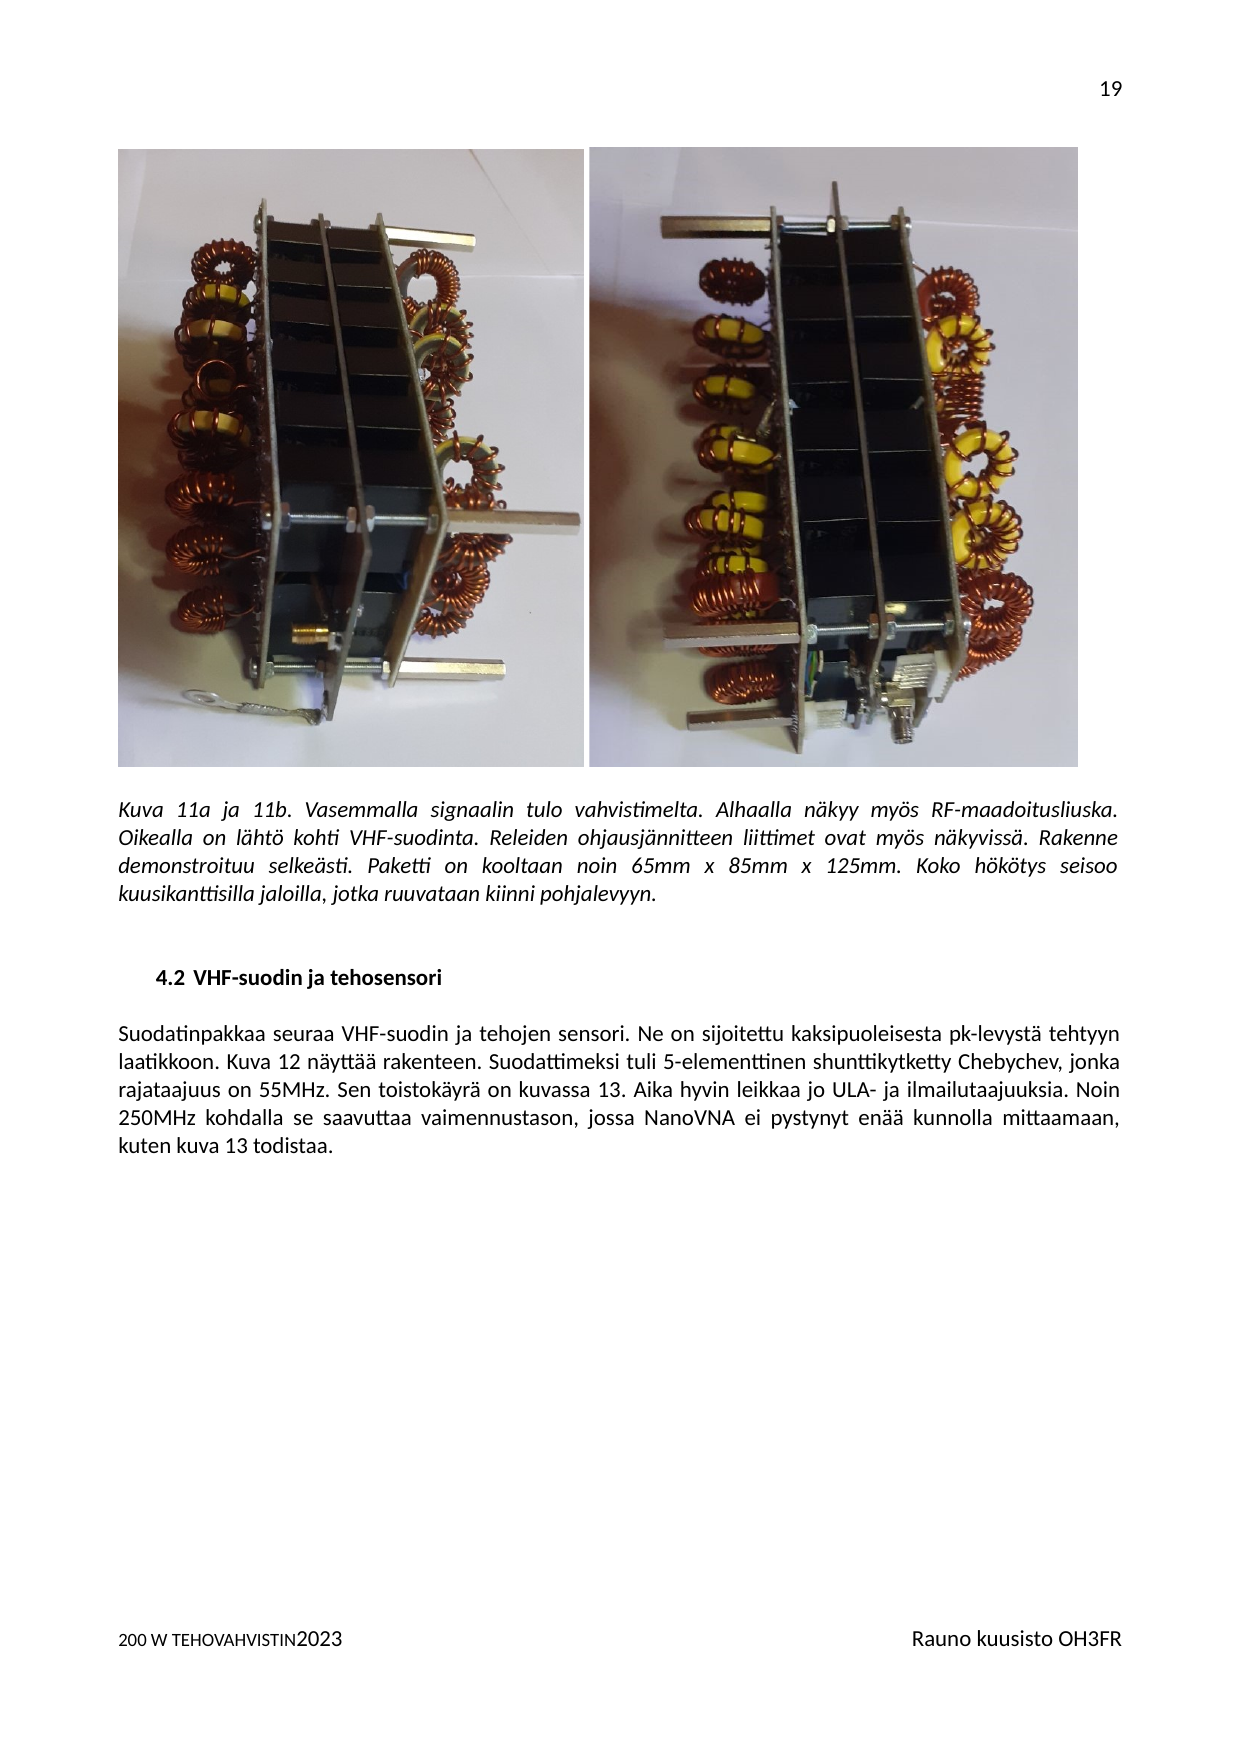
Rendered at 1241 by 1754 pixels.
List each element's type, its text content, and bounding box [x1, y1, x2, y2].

text Suodatinpakkaa seuraa VHF-suodin ja tehojen sensori. Ne on sijoitettu kaksipuoleisesta pk-levystä tehtyyn laatikkoon. Kuva 12 näyttää rakenteen. Suodattimeksi tuli 5-elementtinen shunttikytketty Chebychev, jonka rajataajuus on 55MHz. Sen toistokäyrä on kuvassa 13. Aika hyvin leikkaa jo ULA- ja ilmailutaajuuksia. Noin 250MHz kohdalla se saavuttaa vaimennustason, jossa NanoVNA ei pystynyt enää kunnolla mittaamaan, kuten kuva 13 todistaa. [118, 1019, 1122, 1159]
picture [118, 149, 584, 767]
list VHF-suodin ja tehosensori [156, 963, 1122, 991]
text Kuva 11a ja 11b. Vasemmalla signaalin tulo vahvistimelta. Alhaalla näkyy myös RF-maadoitusliuska. Oikealla on lähtö kohti VHF-suodinta. Releiden ohjausjännitteen liittimet ovat myös näkyvissä. Rakenne demonstroituu selkeästi. Paketti on kooltaan noin 65mm x 85mm x 125mm. Koko hökötys seisoo kuusikanttisilla jaloilla, jotka ruuvataan kiinni pohjalevyyn. [118, 795, 1122, 907]
picture [589, 147, 1078, 767]
